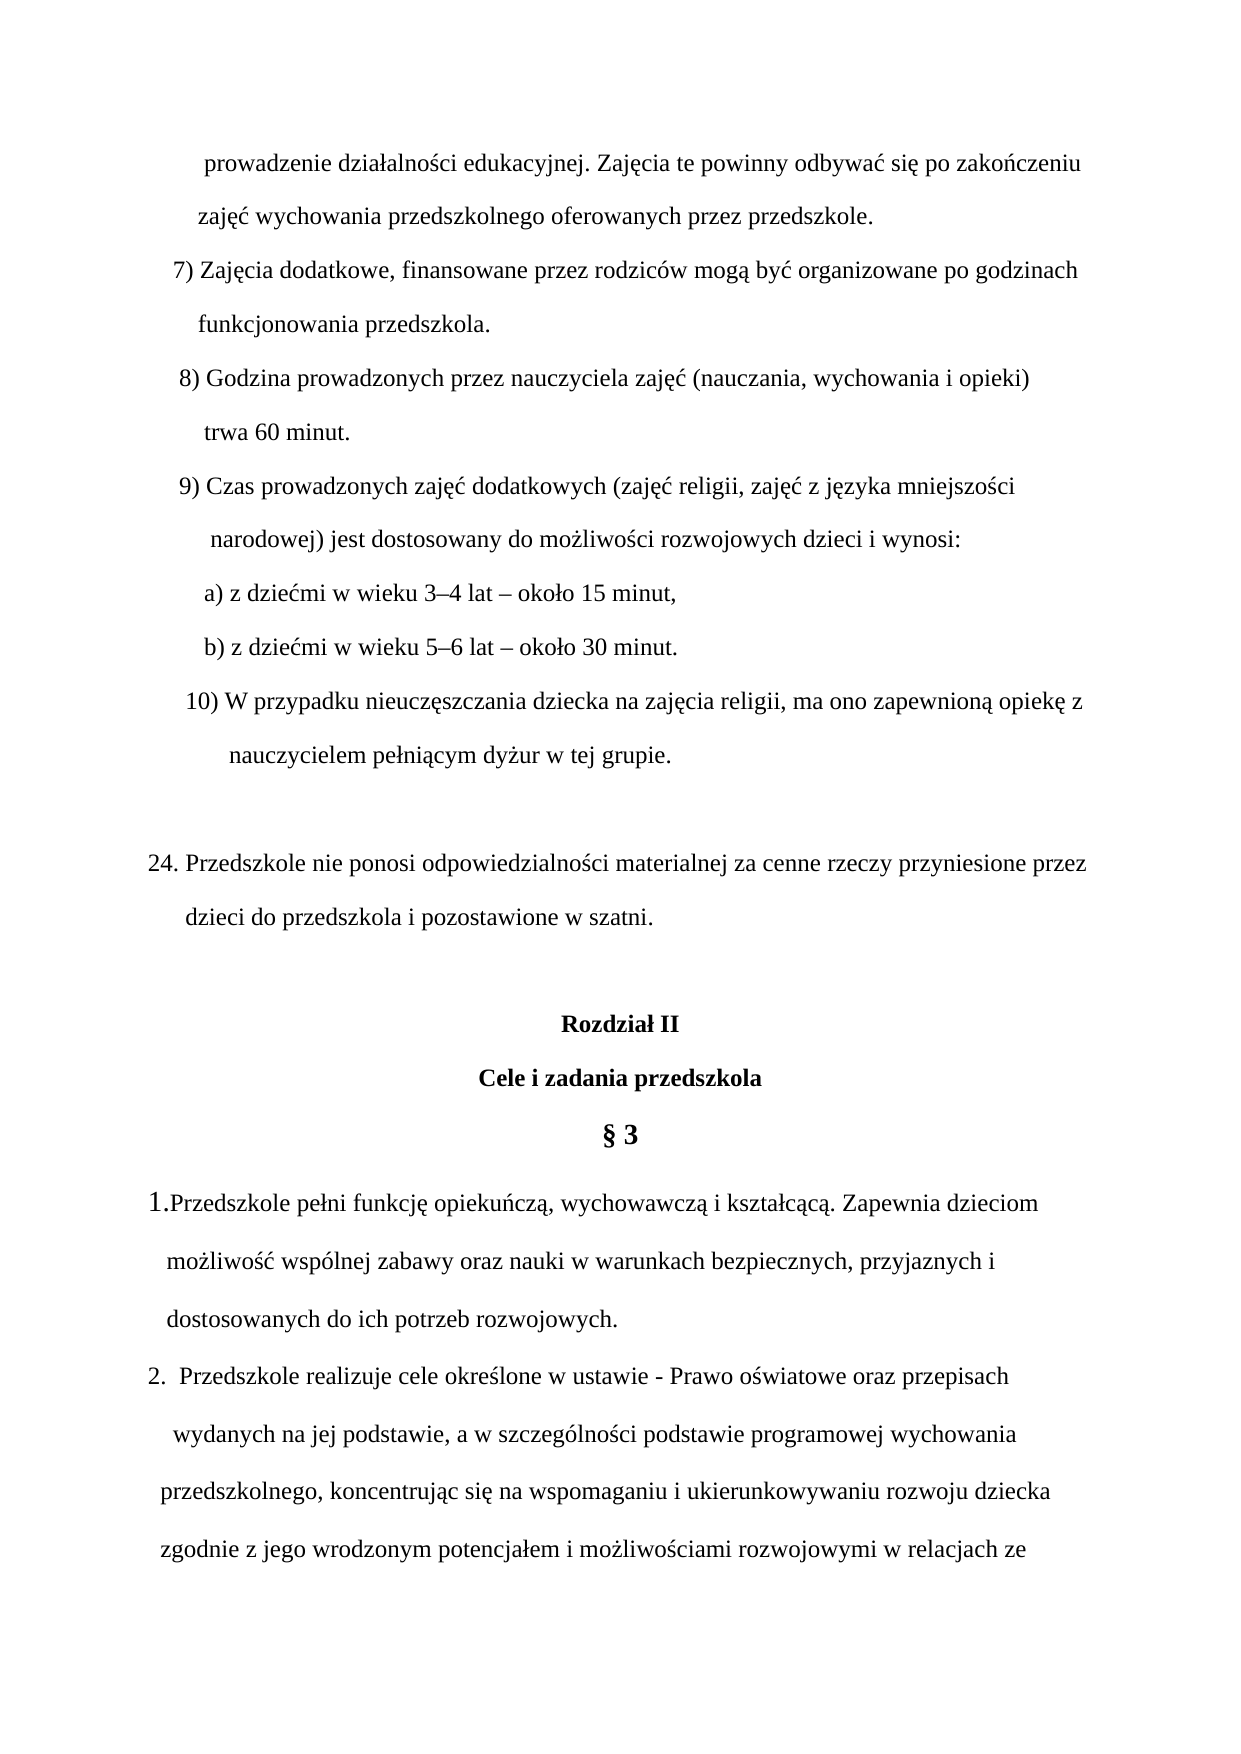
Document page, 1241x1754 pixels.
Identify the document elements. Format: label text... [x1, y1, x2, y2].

text b) z dziećmi w wieku 5–6 lat – około 30 minut. [148, 632, 1093, 661]
text prowadzenie działalności edukacyjnej. Zajęcia te powinny odbywać się po zakończeniu [148, 148, 1093, 176]
text dostosowanych do ich potrzeb rozwojowych. [148, 1304, 1093, 1333]
text nauczycielem pełniącym dyżur w tej grupie. [148, 740, 1093, 769]
text § 3 [148, 1117, 1093, 1151]
text narodowej) jest dostosowany do możliwości rozwojowych dzieci i wynosi: [148, 524, 1093, 553]
text 24. Przedszkole nie ponosi odpowiedzialności materialnej za cenne rzeczy przyniesione przez [148, 848, 1093, 876]
text 9) Czas prowadzonych zajęć dodatkowych (zajęć religii, zajęć z języka mniejszości [148, 471, 1093, 499]
text zgodnie z jego wrodzonym potencjałem i możliwościami rozwojowymi w relacjach ze [148, 1534, 1093, 1563]
text możliwość wspólnej zabawy oraz nauki w warunkach bezpiecznych, przyjaznych i [148, 1246, 1093, 1275]
text dzieci do przedszkola i pozostawione w szatni. [148, 902, 1093, 930]
text wydanych na jej podstawie, a w szczególności podstawie programowej wychowania [148, 1419, 1093, 1448]
text a) z dziećmi w wieku 3–4 lat – około 15 minut, [148, 578, 1093, 607]
text 2. Przedszkole realizuje cele określone w ustawie - Prawo oświatowe oraz przepisach [148, 1361, 1093, 1390]
text 1.Przedszkole pełni funkcję opiekuńczą, wychowawczą i kształcącą. Zapewnia dzieciom [148, 1184, 1093, 1218]
text 10) W przypadku nieuczęszczania dziecka na zajęcia religii, ma ono zapewnioną opiekę z [148, 686, 1093, 715]
text Cele i zadania przedszkola [148, 1063, 1093, 1092]
text funkcjonowania przedszkola. [148, 309, 1093, 338]
text 7) Zajęcia dodatkowe, finansowane przez rodziców mogą być organizowane po godzinach [148, 255, 1093, 284]
text przedszkolnego, koncentrując się na wspomaganiu i ukierunkowywaniu rozwoju dziecka [148, 1476, 1093, 1505]
text trwa 60 minut. [148, 417, 1093, 446]
text 8) Godzina prowadzonych przez nauczyciela zajęć (nauczania, wychowania i opieki) [148, 363, 1093, 392]
text Rozdział II [148, 1009, 1093, 1038]
text zajęć wychowania przedszkolnego oferowanych przez przedszkole. [148, 201, 1093, 230]
